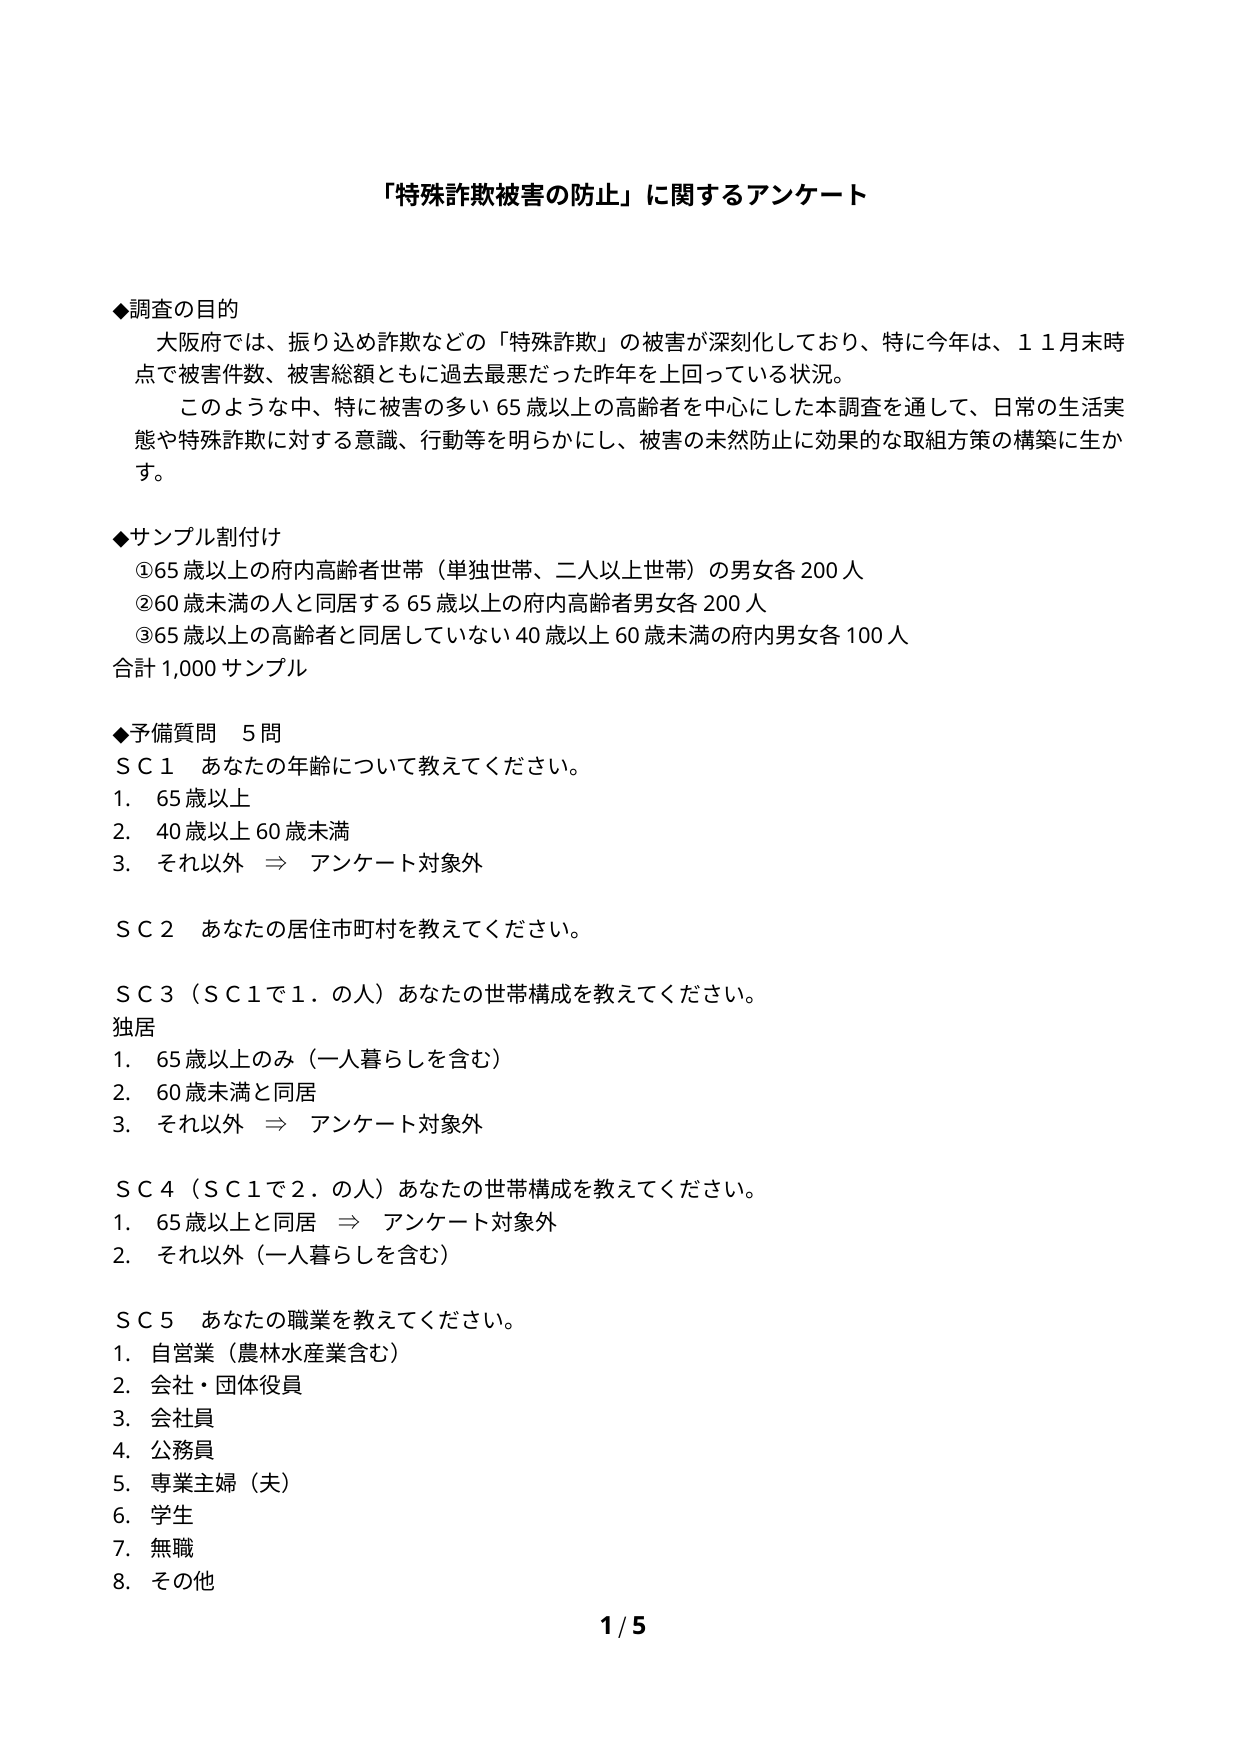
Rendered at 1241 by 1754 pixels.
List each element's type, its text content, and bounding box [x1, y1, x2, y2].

list それ以外（一人暮らしを含む） [112, 1237, 1128, 1270]
text ＳＣ１ あなたの年齢について教えてください。 [112, 748, 1128, 781]
list 65歳以上と同居 ⇒ アンケート対象外 [112, 1205, 1128, 1237]
text ◆予備質問 ５問 [112, 716, 1128, 748]
list それ以外 ⇒ アンケート対象外 [112, 846, 1128, 879]
text 合計1,000サンプル [112, 650, 1128, 683]
text ②60歳未満の人と同居する65歳以上の府内高齢者男女各200人 [134, 585, 1128, 618]
text ①65歳以上の府内高齢者世帯（単独世帯、二人以上世帯）の男女各200人 [134, 553, 1128, 585]
text ＳＣ４（ＳＣ１で２．の人）あなたの世帯構成を教えてください。 [112, 1172, 1128, 1205]
text このような中、特に被害の多い65歳以上の高齢者を中心にした本調査を通して、日常の生活実態や特殊詐欺に対する意識、行動等を明らかにし、被害の未然防止に効果的な取組方策の構築に生かす。 [134, 389, 1128, 487]
list 無職 [112, 1531, 1128, 1563]
text 「特殊詐欺被害の防止」に関するアンケート [112, 161, 1128, 227]
text ＳＣ２ あなたの居住市町村を教えてください。 [112, 911, 1128, 944]
list それ以外 ⇒ アンケート対象外 [112, 1107, 1128, 1139]
list 専業主婦（夫） [112, 1466, 1128, 1498]
list 60歳未満と同居 [112, 1074, 1128, 1107]
list 65歳以上のみ（一人暮らしを含む） [112, 1042, 1128, 1074]
text 大阪府では、振り込め詐欺などの「特殊詐欺」の被害が深刻化しており、特に今年は、１１月末時点で被害件数、被害総額ともに過去最悪だった昨年を上回っている状況。 [134, 324, 1128, 389]
text 独居 [112, 1009, 1128, 1042]
list 40歳以上60歳未満 [112, 813, 1128, 846]
list 会社員 [112, 1400, 1128, 1433]
list 65歳以上 [112, 781, 1128, 813]
list その他 [112, 1563, 1128, 1596]
list 公務員 [112, 1433, 1128, 1466]
list 学生 [112, 1498, 1128, 1531]
text ＳＣ５ あなたの職業を教えてください。 [112, 1302, 1128, 1335]
text ＳＣ３（ＳＣ１で１．の人）あなたの世帯構成を教えてください。 [112, 976, 1128, 1009]
list 自営業（農林水産業含む） [112, 1335, 1128, 1368]
text ◆調査の目的 [112, 292, 1128, 324]
text ◆サンプル割付け [112, 520, 1128, 553]
list 会社・団体役員 [112, 1368, 1128, 1400]
text ③65歳以上の高齢者と同居していない40歳以上60歳未満の府内男女各100人 [134, 618, 1128, 650]
